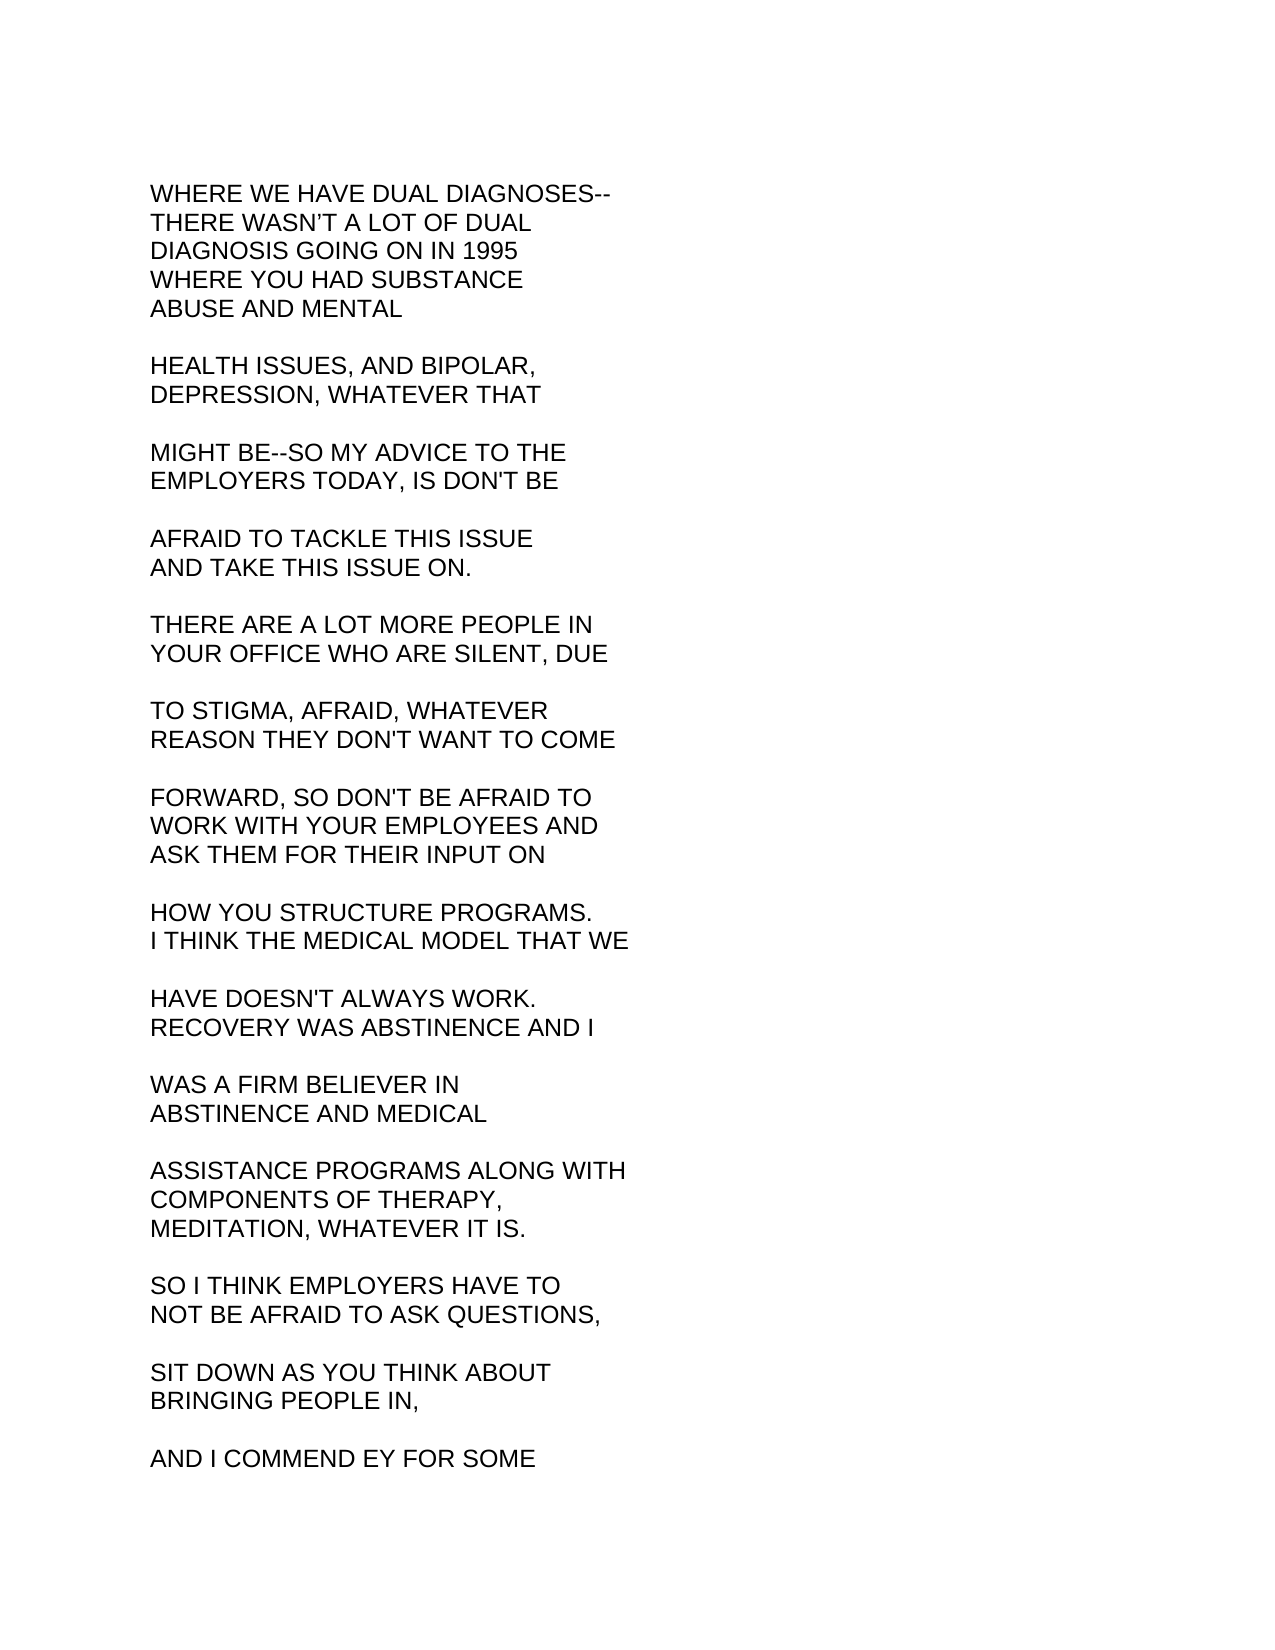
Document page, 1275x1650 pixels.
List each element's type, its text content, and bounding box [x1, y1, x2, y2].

text THERE ARE A LOT MORE PEOPLE IN [150, 610, 1125, 639]
text ABSTINENCE AND MEDICAL [150, 1099, 1125, 1127]
text MEDITATION, WHATEVER IT IS. [150, 1214, 1125, 1242]
text REASON THEY DON'T WANT TO COME [150, 725, 1125, 754]
text NOT BE AFRAID TO ASK QUESTIONS, [150, 1300, 1125, 1329]
text COMPONENTS OF THERAPY, [150, 1185, 1125, 1214]
text EMPLOYERS TODAY, IS DON'T BE [150, 466, 1125, 495]
text BRINGING PEOPLE IN, [150, 1386, 1125, 1415]
text WHERE YOU HAD SUBSTANCE [150, 265, 1125, 294]
text WHERE WE HAVE DUAL DIAGNOSES-- [150, 179, 1125, 207]
text HOW YOU STRUCTURE PROGRAMS. [150, 897, 1125, 926]
text THERE WASN’T A LOT OF DUAL [150, 207, 1125, 236]
text MIGHT BE--SO MY ADVICE TO THE [150, 437, 1125, 466]
text I THINK THE MEDICAL MODEL THAT WE [150, 926, 1125, 955]
text DIAGNOSIS GOING ON IN 1995 [150, 236, 1125, 265]
text AND I COMMEND EY FOR SOME [150, 1444, 1125, 1472]
text WORK WITH YOUR EMPLOYEES AND [150, 811, 1125, 840]
text AND TAKE THIS ISSUE ON. [150, 552, 1125, 581]
text HEALTH ISSUES, AND BIPOLAR, [150, 351, 1125, 380]
text RECOVERY WAS ABSTINENCE AND I [150, 1012, 1125, 1041]
text WAS A FIRM BELIEVER IN [150, 1070, 1125, 1099]
text YOUR OFFICE WHO ARE SILENT, DUE [150, 639, 1125, 667]
text HAVE DOESN'T ALWAYS WORK. [150, 984, 1125, 1012]
text ABUSE AND MENTAL [150, 294, 1125, 322]
text ASSISTANCE PROGRAMS ALONG WITH [150, 1156, 1125, 1185]
text ASK THEM FOR THEIR INPUT ON [150, 840, 1125, 869]
text FORWARD, SO DON'T BE AFRAID TO [150, 782, 1125, 811]
text SIT DOWN AS YOU THINK ABOUT [150, 1357, 1125, 1386]
text AFRAID TO TACKLE THIS ISSUE [150, 524, 1125, 552]
text TO STIGMA, AFRAID, WHATEVER [150, 696, 1125, 725]
text DEPRESSION, WHATEVER THAT [150, 380, 1125, 409]
text SO I THINK EMPLOYERS HAVE TO [150, 1271, 1125, 1300]
